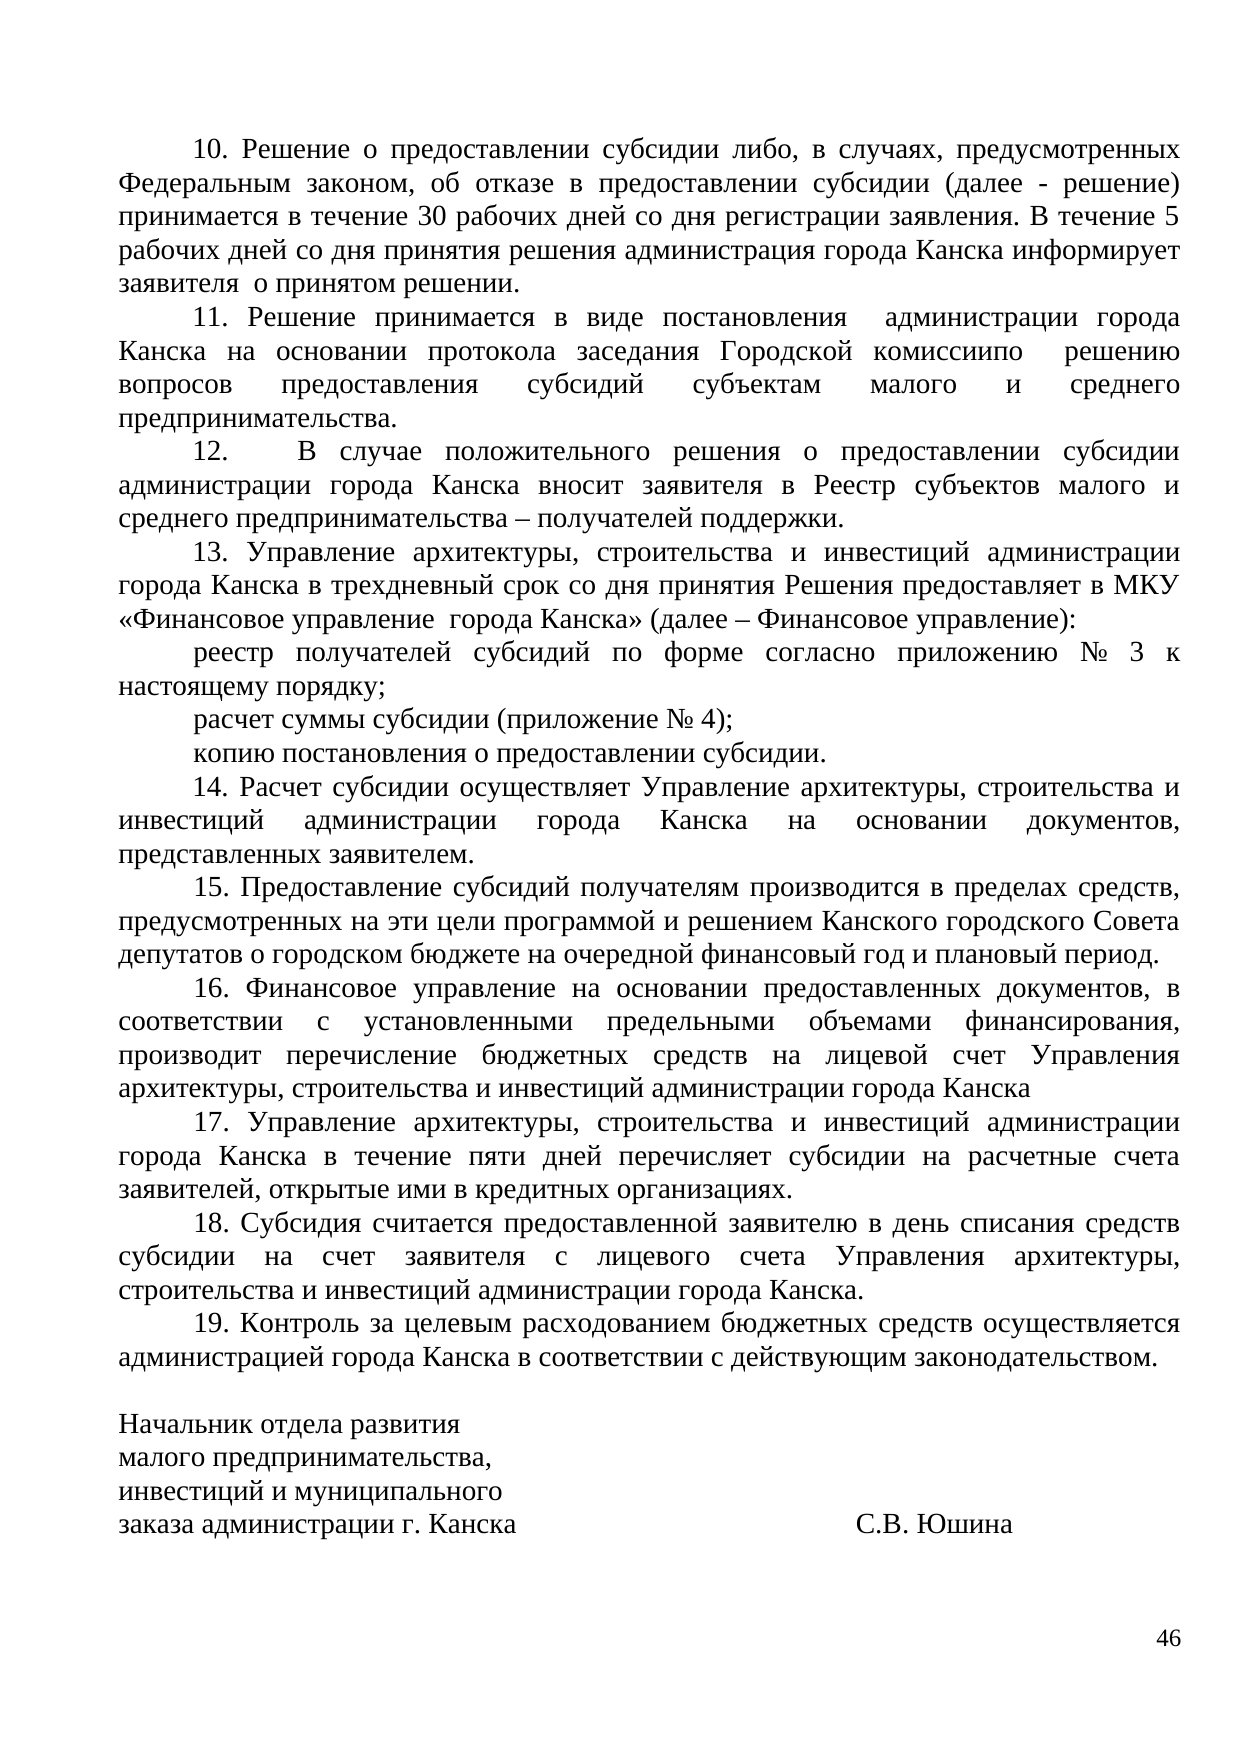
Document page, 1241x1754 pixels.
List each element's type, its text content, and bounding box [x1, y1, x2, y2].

text заказа администрации г. Канска С.В. Юшина [118, 1507, 1181, 1540]
text расчет суммы субсидии (приложение № 4); [118, 702, 1181, 735]
text 15. Предоставление субсидий получателям производится в пределах средств, предусмотренных на эти цели программой и решением Канского городского Совета депутатов о городском бюджете на очередной финансовый год и плановый период. [118, 869, 1181, 970]
text реестр получателей субсидий по форме согласно приложению № 3 к настоящему порядку; [118, 634, 1181, 702]
text 10. Решение о предоставлении субсидии либо, в случаях, предусмотренных Федеральным законом, об отказе в предоставлении субсидии (далее - решение) принимается в течение 30 рабочих дней со дня регистрации заявления. В течение 5 рабочих дней со дня принятия решения администрация города Канска информирует заявителя о принятом решении. [118, 131, 1181, 299]
text копию постановления о предоставлении субсидии. [118, 735, 1181, 769]
text инвестиций и муниципального [118, 1473, 1181, 1507]
text 11. Решение принимается в виде постановления администрации города Канска на основании протокола заседания Городской комиссиипо решению вопросов предоставления субсидий субъектам малого и среднего предпринимательства. [118, 299, 1181, 433]
text 19. Контроль за целевым расходованием бюджетных средств осуществляется администрацией города Канска в соответствии с действующим законодательством. [118, 1305, 1181, 1372]
text 14. Расчет субсидии осуществляет Управление архитектуры, строительства и инвестиций администрации города Канска на основании документов, представленных заявителем. [118, 769, 1181, 869]
text 12. В случае положительного решения о предоставлении субсидии администрации города Канска вносит заявителя в Реестр субъектов малого и среднего предпринимательства – получателей поддержки. [118, 433, 1181, 534]
text 16. Финансовое управление на основании предоставленных документов, в соответствии с установленными предельными объемами финансирования, производит перечисление бюджетных средств на лицевой счет Управления архитектуры, строительства и инвестиций администрации города Канска [118, 970, 1181, 1104]
text малого предпринимательства, [118, 1439, 1181, 1473]
text 13. Управление архитектуры, строительства и инвестиций администрации города Канска в трехдневный срок со дня принятия Решения предоставляет в МКУ «Финансовое управление города Канска» (далее – Финансовое управление): [118, 534, 1181, 634]
text Начальник отдела развития [118, 1406, 1181, 1439]
text 17. Управление архитектуры, строительства и инвестиций администрации города Канска в течение пяти дней перечисляет субсидии на расчетные счета заявителей, открытые ими в кредитных организациях. [118, 1104, 1181, 1205]
text 18. Субсидия считается предоставленной заявителю в день списания средств субсидии на счет заявителя с лицевого счета Управления архитектуры, строительства и инвестиций администрации города Канска. [118, 1205, 1181, 1305]
